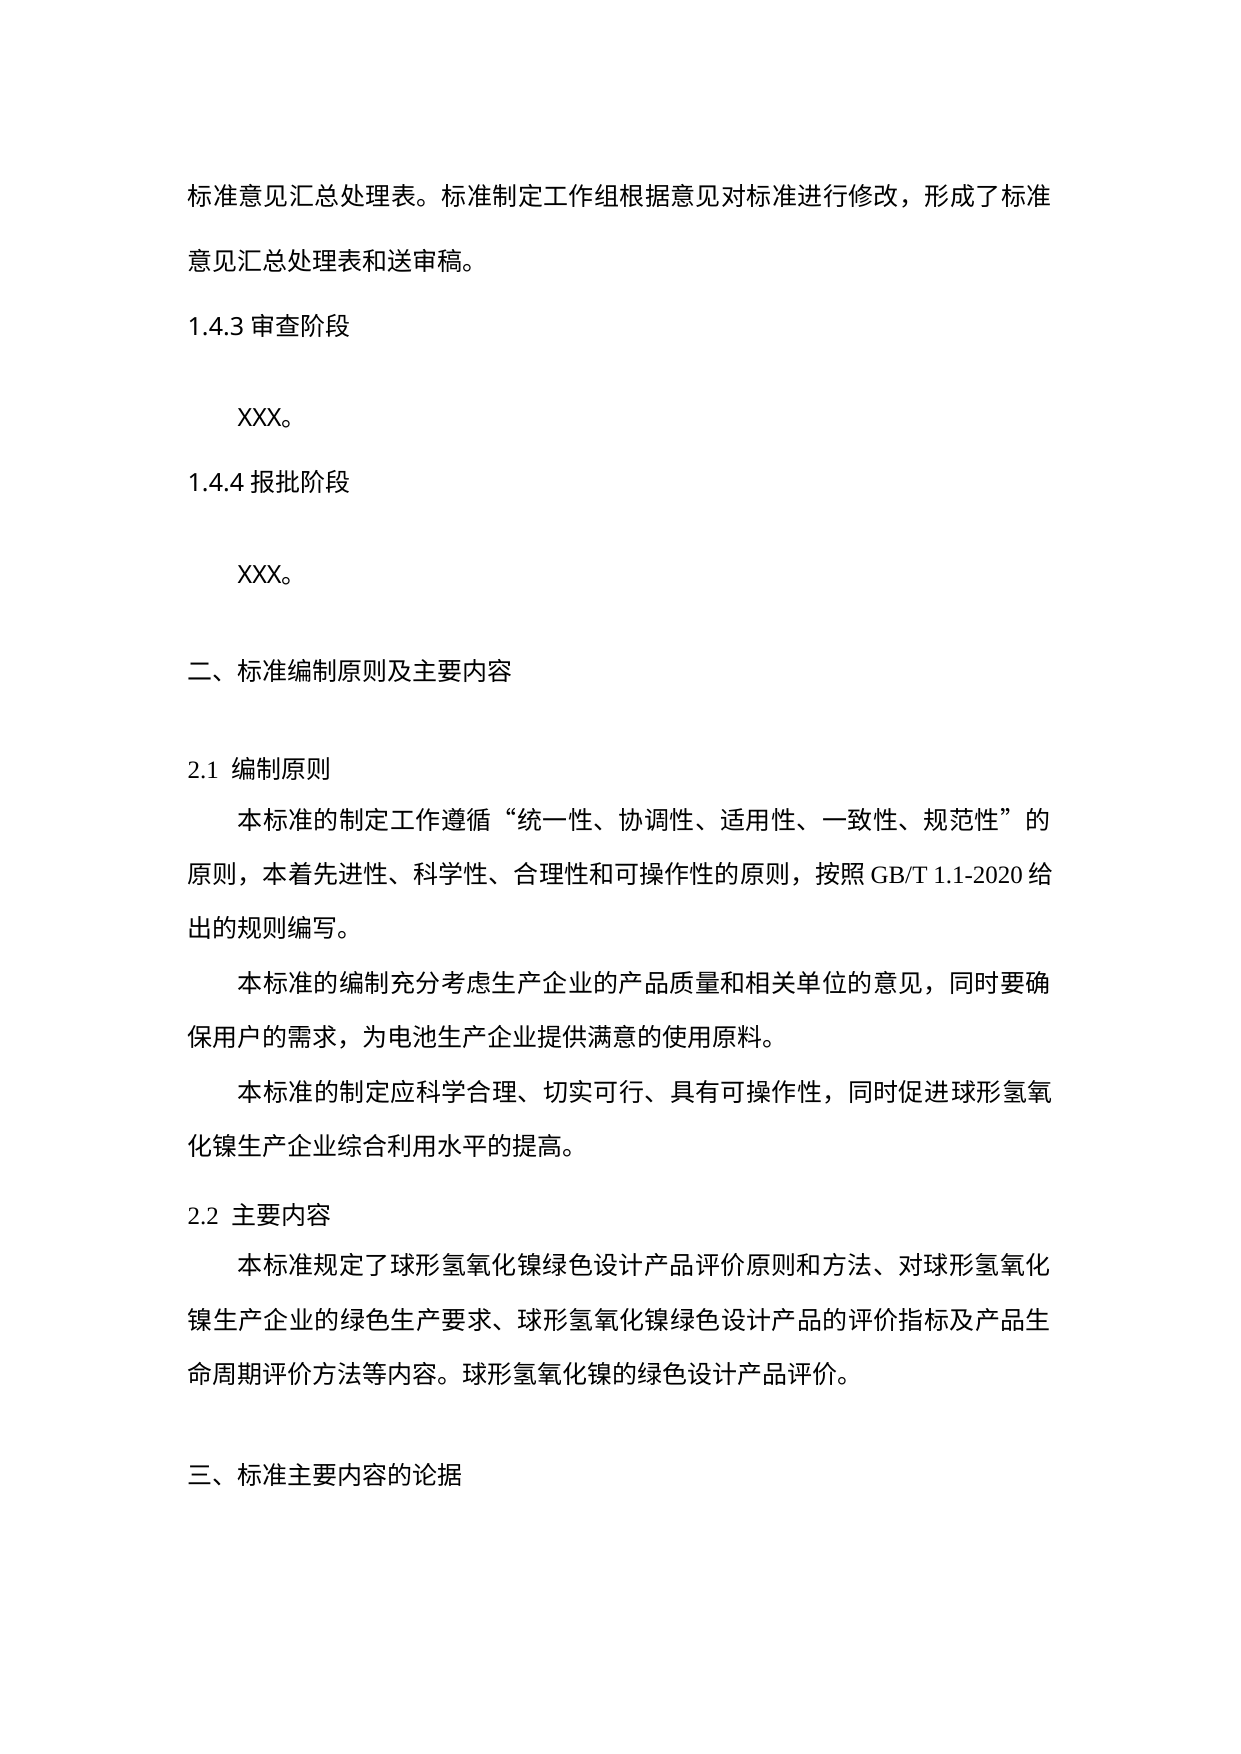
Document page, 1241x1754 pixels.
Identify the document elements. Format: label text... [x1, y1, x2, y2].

subtitle 1.4.3 审查阶段 [187, 292, 1053, 357]
text 本标准的制定应科学合理、切实可行、具有可操作性，同时促进球形氢氧化镍生产企业综合利用水平的提高。 [187, 1072, 1053, 1163]
list 标准编制原则及主要内容 [187, 637, 1053, 702]
text XXX。 [187, 383, 1053, 448]
text 本标准规定了球形氢氧化镍绿色设计产品评价原则和方法、对球形氢氧化镍生产企业的绿色生产要求、球形氢氧化镍绿色设计产品的评价指标及产品生命周期评价方法等内容。球形氢氧化镍的绿色设计产品评价。 [187, 1246, 1053, 1391]
text 本标准的编制充分考虑生产企业的产品质量和相关单位的意见，同时要确保用户的需求，为电池生产企业提供满意的使用原料。 [187, 963, 1053, 1054]
text 本标准的制定工作遵循“统一性、协调性、适用性、一致性、规范性”的原则，本着先进性、科学性、合理性和可操作性的原则，按照GB/T 1.1-2020给出的规则编写。 [187, 800, 1053, 945]
text 2.2 主要内容 [187, 1181, 1053, 1246]
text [187, 162, 1053, 292]
subtitle 1.4.4 报批阶段 [187, 448, 1053, 513]
list 标准主要内容的论据 [187, 1441, 1053, 1506]
text XXX。 [187, 540, 1053, 605]
text 2.1 编制原则 [187, 735, 1053, 800]
